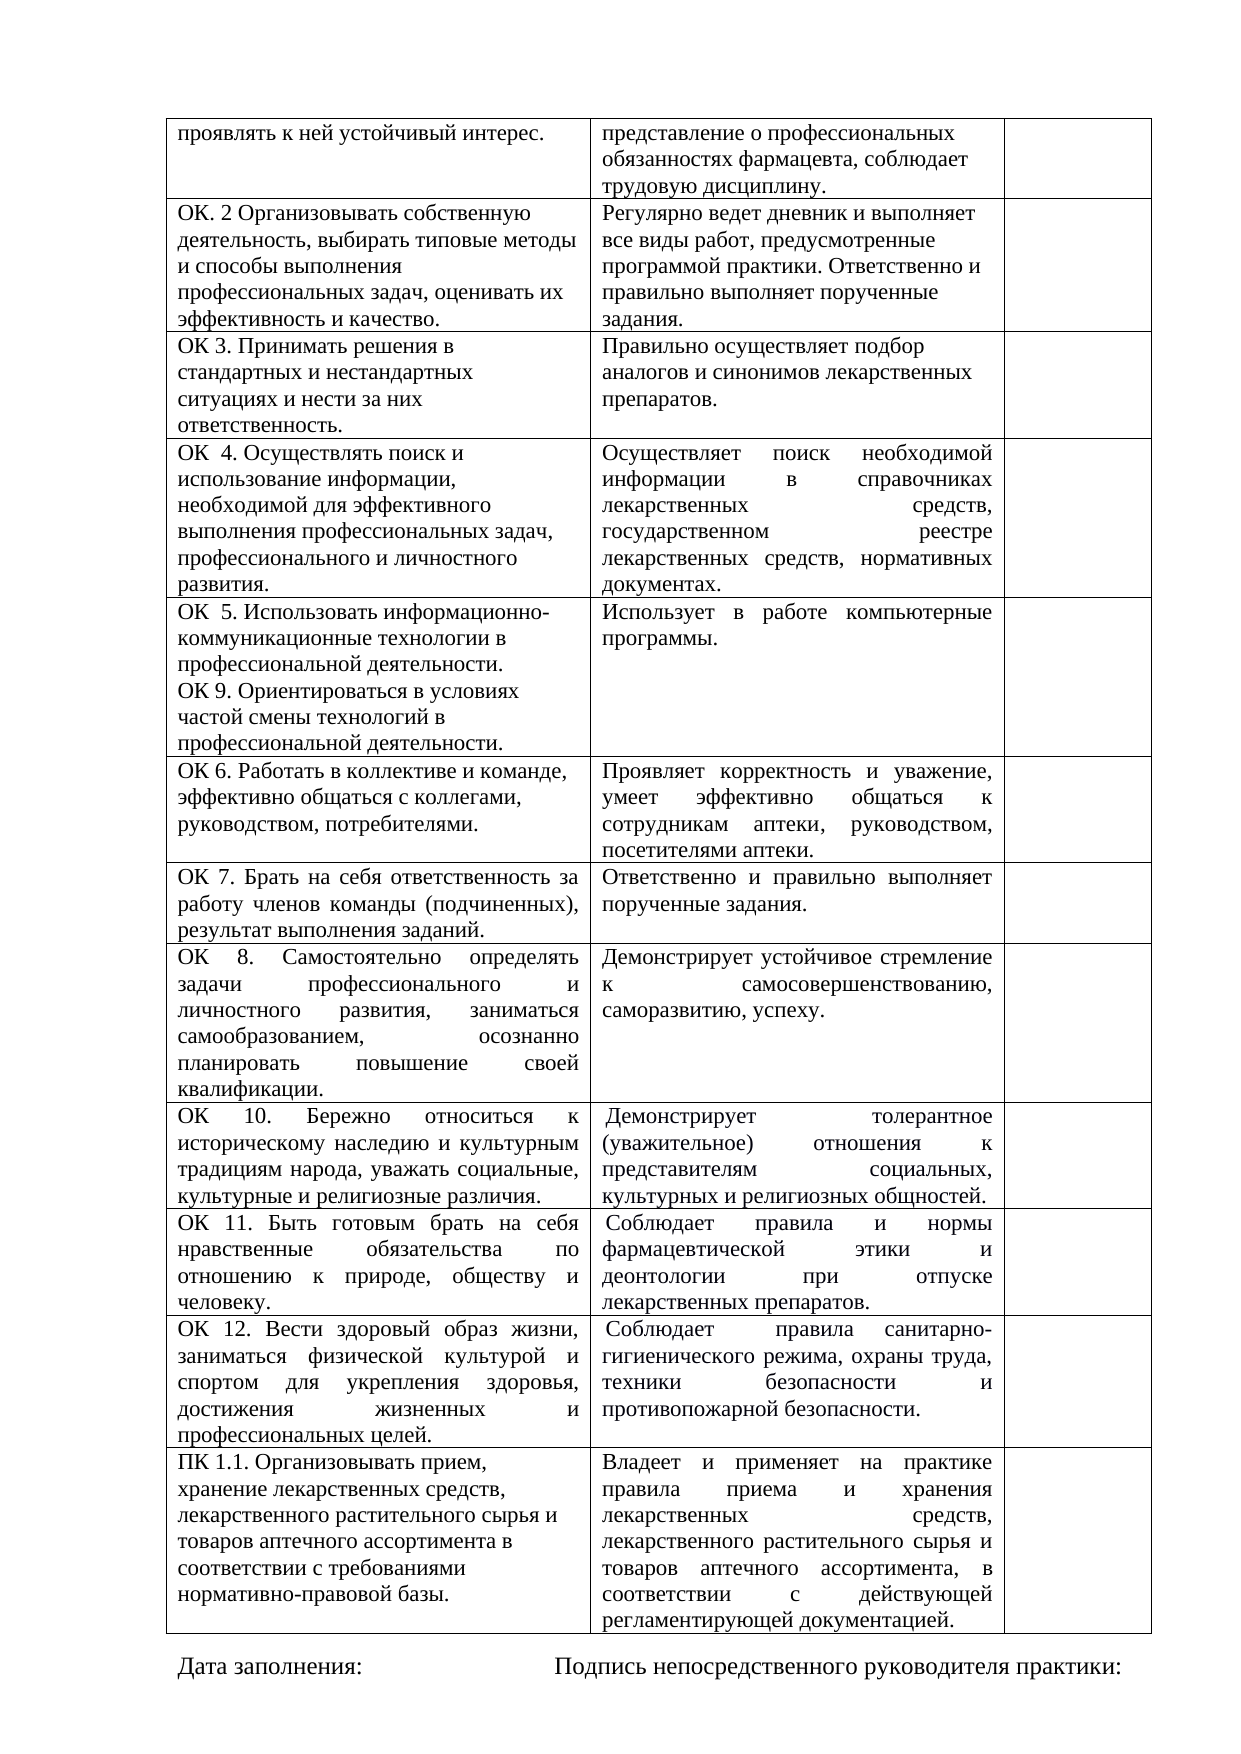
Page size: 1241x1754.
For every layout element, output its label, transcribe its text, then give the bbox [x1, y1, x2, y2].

table_cell [1005, 119, 1151, 198]
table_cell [167, 119, 590, 198]
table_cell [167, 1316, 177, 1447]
table_cell [1005, 1448, 1151, 1633]
table_cell ОК 6. Работать в коллективе и команде, эффективно общаться с коллегами, руководством, потребителями. [167, 757, 590, 862]
table_cell [1005, 332, 1151, 437]
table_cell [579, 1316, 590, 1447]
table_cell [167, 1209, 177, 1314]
table_cell [1005, 1316, 1151, 1447]
table_cell Владеет и применяет на практике правила приема и хранения лекарственных средств, лекарственного растительного сырья и товаров аптечного ассортимента, в соответствии с действующей регламентирующей документацией. [591, 1448, 1004, 1633]
table_cell ОК. 2 Организовывать собственную деятельность, выбирать типовые методы и способы выполнения профессиональных задач, оценивать их эффективность и качество. [167, 199, 590, 331]
table_cell [1005, 439, 1151, 597]
table_cell ОК 5. Использовать информационно-коммуникационные технологии в профессиональной деятельности. ОК 9. Ориентироваться в условиях частой смены технологий в профессиональной деятельности. [167, 598, 590, 756]
table_cell Соблюдает правила санитарно-гигиенического режима, охраны труда, техники безопасности и противопожарной безопасности. [591, 1316, 1004, 1447]
table_cell ПК 1.1. Организовывать прием, хранение лекарственных средств, лекарственного растительного сырья и товаров аптечного ассортимента в соответствии с требованиями нормативно-правовой базы. [167, 1448, 590, 1633]
table_cell [1005, 1209, 1151, 1314]
table_cell Регулярно ведет дневник и выполняет все виды работ, предусмотренные программой практики. Ответственно и правильно выполняет порученные задания. [591, 199, 1004, 331]
table_cell Ответственно и правильно выполняет порученные задания. [591, 863, 1004, 942]
table_cell Демонстрирует устойчивое стремление к самосовершенствованию, саморазвитию, успеху. [591, 944, 1004, 1102]
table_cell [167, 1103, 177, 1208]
table_cell [1005, 944, 1151, 1102]
table_cell [1005, 199, 1151, 331]
table_cell Проявляет корректность и уважение, умеет эффективно общаться к сотрудникам аптеки, руководством, посетителями аптеки. [591, 757, 1004, 862]
table_cell [1005, 598, 1151, 756]
table_cell Соблюдает правила и нормы фармацевтической этики и деонтологии при отпуске лекарственных препаратов. [591, 1209, 1004, 1314]
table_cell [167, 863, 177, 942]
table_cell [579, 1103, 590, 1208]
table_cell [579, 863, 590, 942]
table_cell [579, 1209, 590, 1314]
table_cell Демонстрирует толерантное (уважительное) отношения к представителям социальных, культурных и религиозных общностей. [591, 1103, 1004, 1208]
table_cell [591, 119, 1004, 198]
table_cell Использует в работе компьютерные программы. [591, 598, 1004, 756]
table_cell ОК 8. Самостоятельно определять задачи профессионального и личностного развития, заниматься самообразованием, осознанно планировать повышение своей квалификации. [167, 944, 590, 1102]
table_cell Осуществляет поиск необходимой информации в справочниках лекарственных средств, государственном реестре лекарственных средств, нормативных документах. [591, 439, 1004, 597]
table_cell [1005, 757, 1151, 862]
table_cell ОК 4. Осуществлять поиск и использование информации, необходимой для эффективного выполнения профессиональных задач, профессионального и личностного развития. [167, 439, 590, 597]
table_cell [1005, 1103, 1151, 1208]
table_cell ОК 3. Принимать решения в стандартных и нестандартных ситуациях и нести за них ответственность. [167, 332, 590, 437]
table_cell [1005, 863, 1151, 942]
table_cell Правильно осуществляет подбор аналогов и синонимов лекарственных препаратов. [591, 332, 1004, 437]
